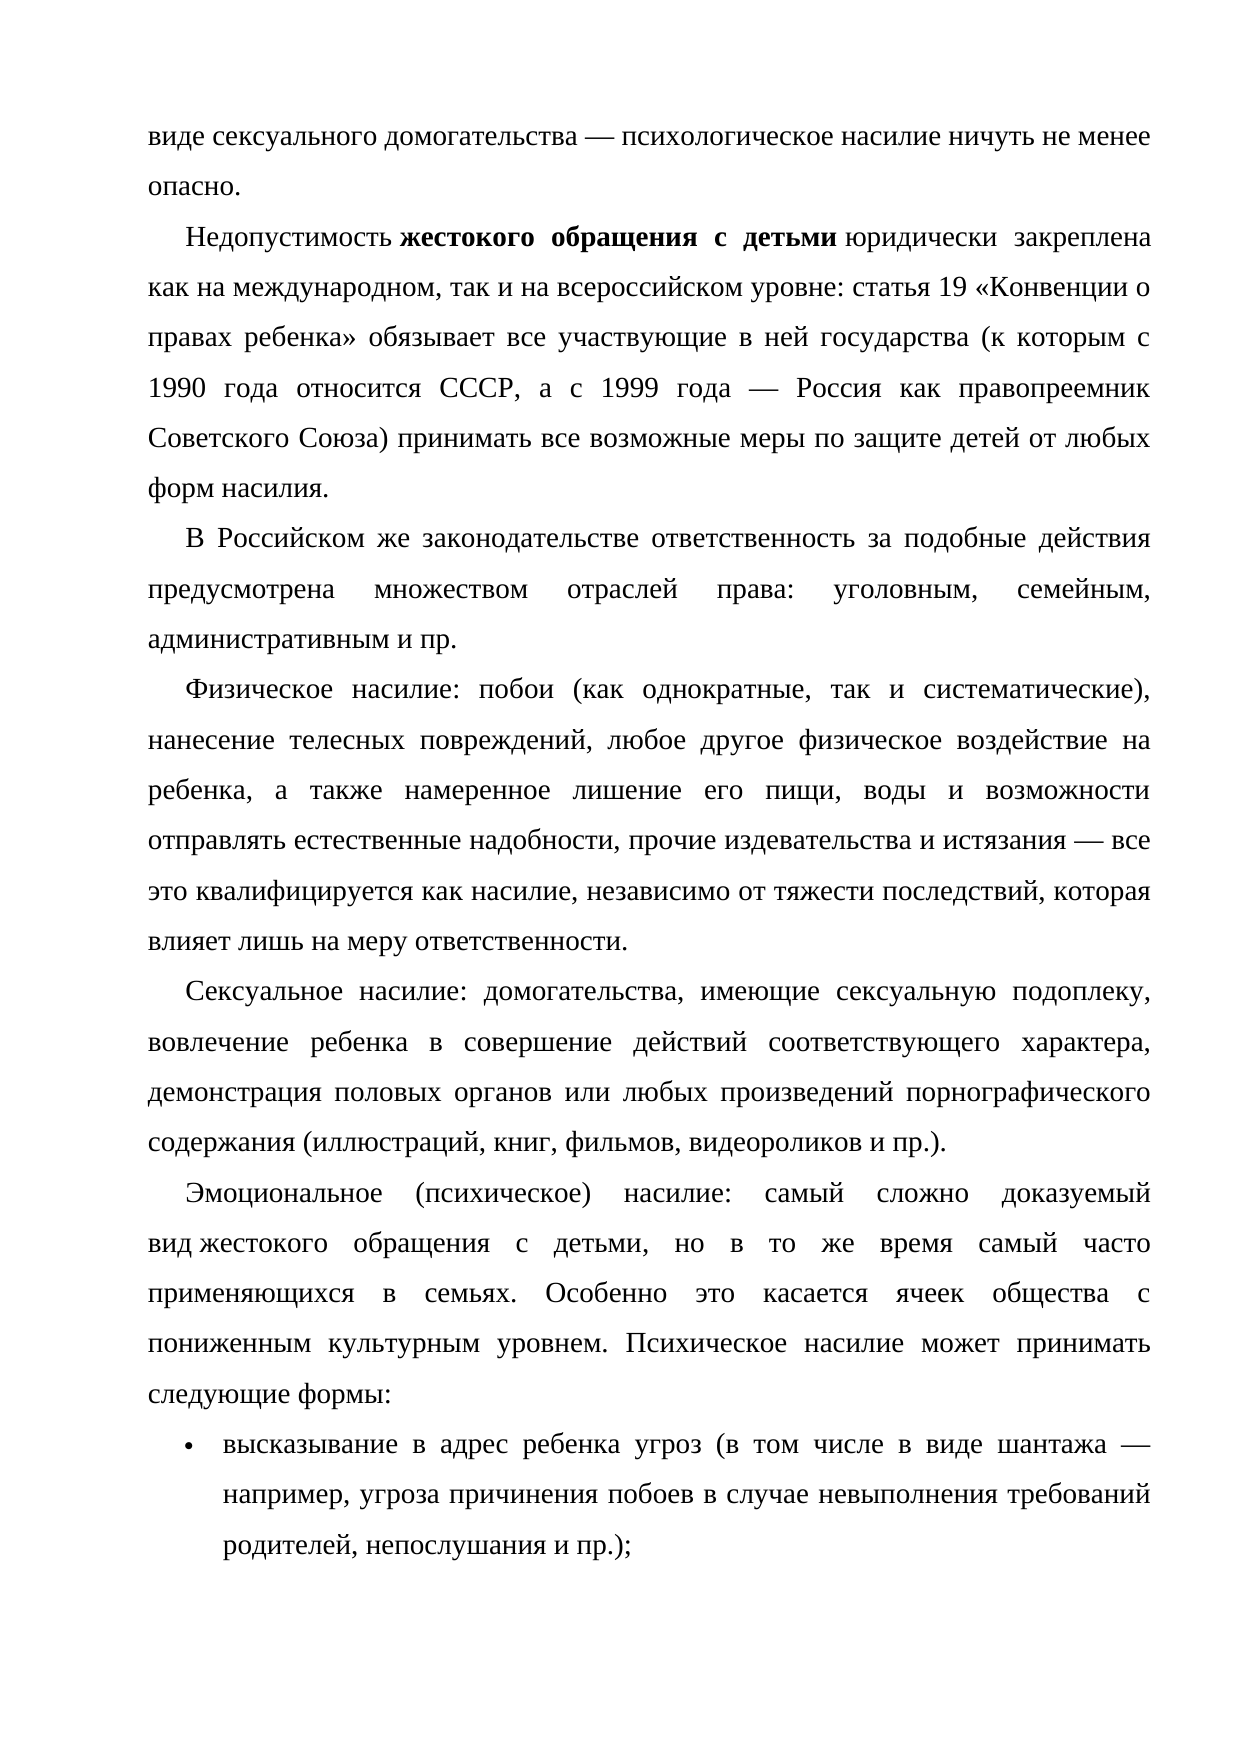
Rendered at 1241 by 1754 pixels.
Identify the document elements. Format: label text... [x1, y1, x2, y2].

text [148, 118, 1152, 202]
list высказывание в адрес ребенка угроз (в том числе в виде шантажа — например, угроза причинения побоев в случае невыполнения требований родителей, непослушания и пр.); [185, 1426, 1152, 1560]
text Сексуальное насилие: домогательства, имеющие сексуальную подоплеку, вовлечение ребенка в совершение действий соответствующего характера, демонстрация половых органов или любых произведений порнографического содержания (иллюстраций, книг, фильмов, видеороликов и пр.). [148, 973, 1152, 1158]
text В Российском же законодательстве ответственность за подобные действия предусмотрена множеством отраслей права: уголовным, семейным, административным и пр. [148, 521, 1152, 655]
text Эмоциональное (психическое) насилие: самый сложно доказуемый вид жестокого обращения с детьми, но в то же время самый часто применяющихся в семьях. Особенно это касается ячеек общества с пониженным культурным уровнем. Психическое насилие может принимать следующие формы: [148, 1175, 1152, 1409]
text Недопустимость жестокого обращения с детьми юридически закреплена как на международном, так и на всероссийском уровне: статья 19 «Конвенции о правах ребенка» обязывает все участвующие в ней государства (к которым с 1990 года относится СССР, а с 1999 года — Россия как правопреемник Советского Союза) принимать все возможные меры по защите детей от любых форм насилия. [148, 219, 1152, 504]
text Физическое насилие: побои (как однократные, так и систематические), нанесение телесных повреждений, любое другое физическое воздействие на ребенка, а также намеренное лишение его пищи, воды и возможности отправлять естественные надобности, прочие издевательства и истязания — все это квалифицируется как насилие, независимо от тяжести последствий, которая влияет лишь на меру ответственности. [148, 672, 1152, 957]
